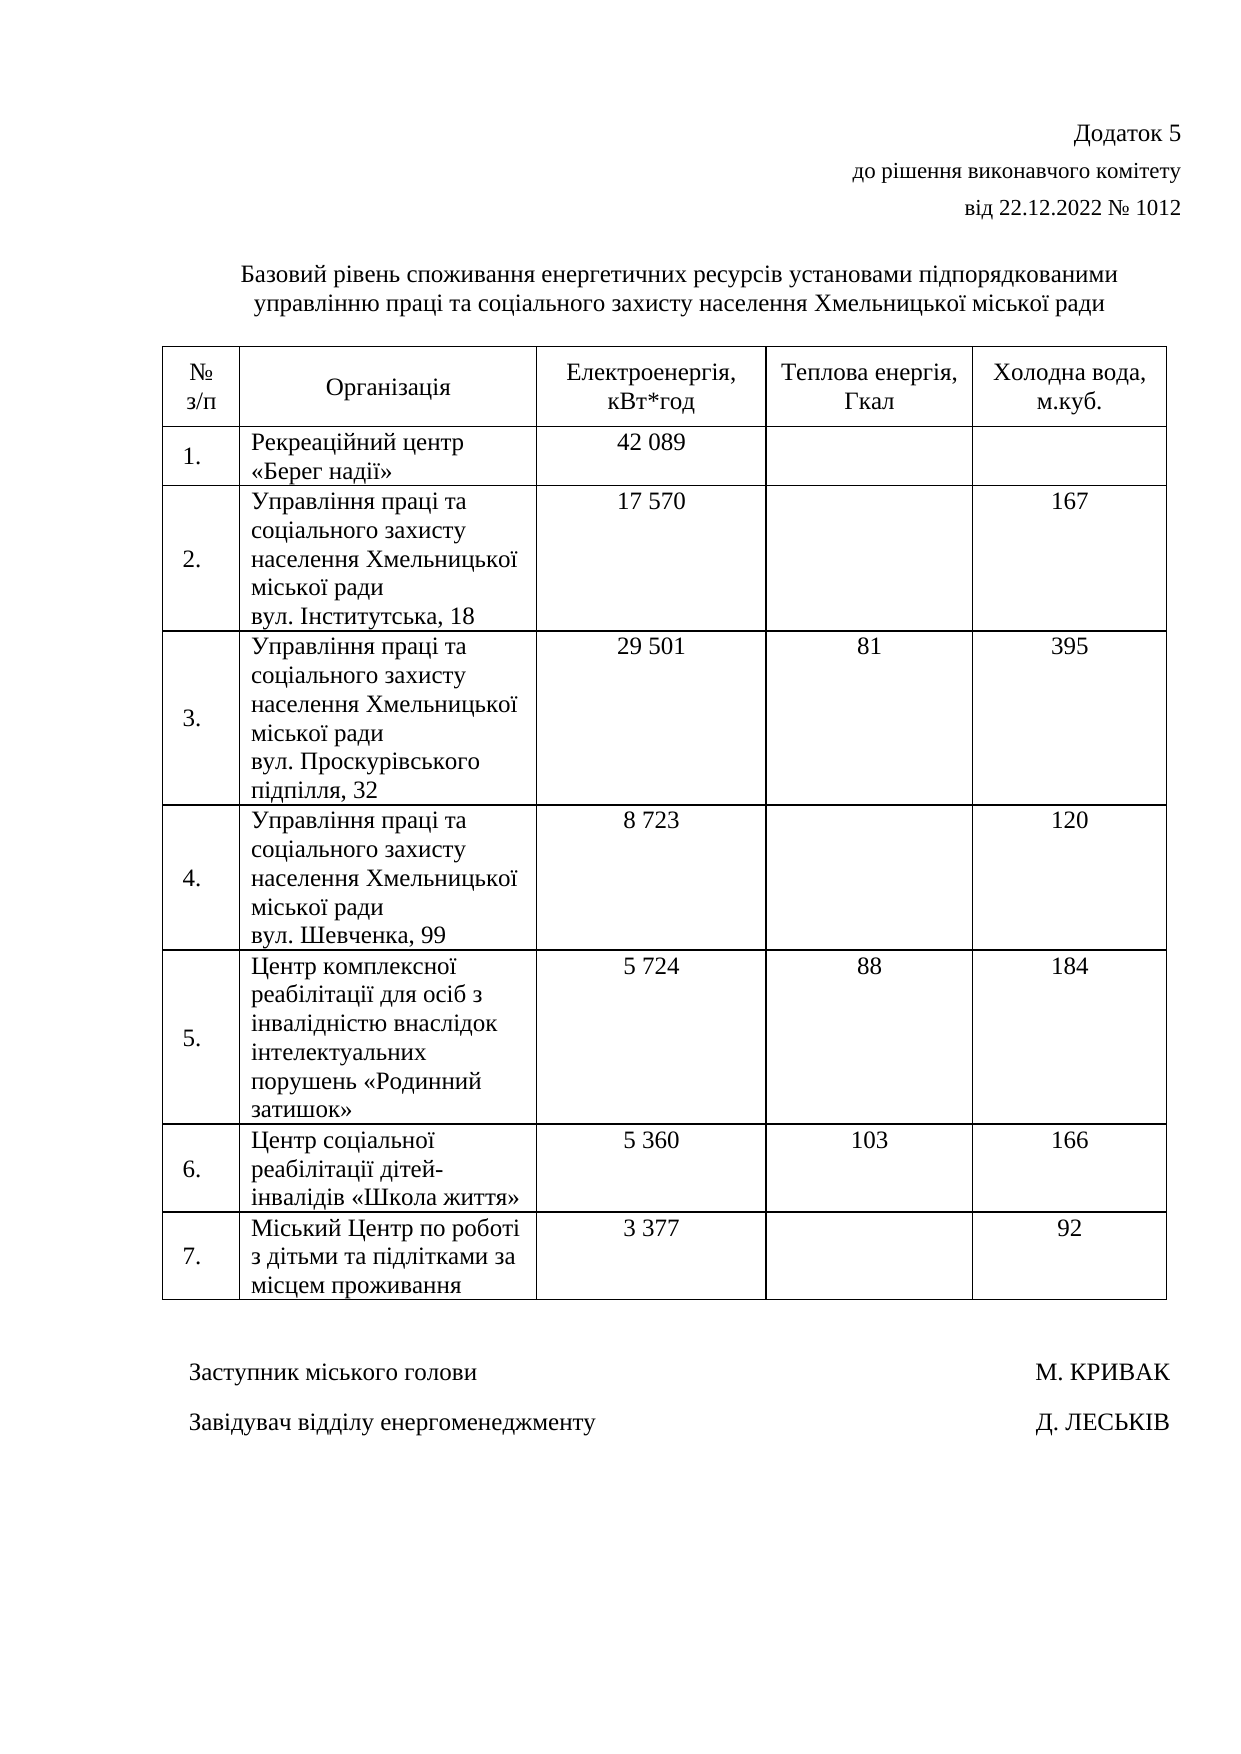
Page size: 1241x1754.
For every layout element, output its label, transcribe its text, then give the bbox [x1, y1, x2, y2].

table_cell 3 377 [537, 1213, 765, 1299]
table_cell Центр соціальної реабілітації дітей-інвалідів «Школа життя» [240, 1125, 536, 1211]
table_cell [163, 951, 239, 1123]
table_header № з/п [163, 347, 239, 426]
table_cell 17 570 [537, 486, 765, 630]
table_header Електроенергія, кВт*год [537, 347, 765, 426]
table_cell [767, 806, 972, 949]
table_cell 184 [973, 951, 1166, 1123]
table_cell 8 723 [537, 806, 765, 949]
table_cell Завідувач відділу енергоменеджменту [177, 1407, 679, 1457]
table_cell [163, 486, 239, 630]
table_cell Центр комплексної реабілітації для осіб з інвалідністю внаслідок інтелектуальних порушень «Родинний затишок» [240, 951, 536, 1123]
table_cell 103 [767, 1125, 972, 1211]
table_cell Д. ЛЕСЬКІВ [679, 1407, 1181, 1457]
text від 22.12.2022 № 1012 [177, 194, 1181, 220]
table_header Організація [240, 347, 536, 426]
text Додаток 5 [177, 118, 1181, 147]
table_cell 42 089 [537, 427, 765, 484]
table_cell [973, 427, 1166, 484]
table_cell 120 [973, 806, 1166, 949]
table_cell 88 [767, 951, 972, 1123]
text Базовий рівень споживання енергетичних ресурсів установами підпорядкованими управлінню праці та соціального захисту населення Хмельницької міської ради [177, 259, 1181, 317]
table_cell Управління праці та соціального захисту населення Хмельницької міської ради вул. Проскурівського підпілля, 32 [240, 632, 536, 804]
table_cell Управління праці та соціального захисту населення Хмельницької міської ради вул. Інститутська, 18 [240, 486, 536, 630]
table_cell [163, 427, 239, 484]
table_cell 92 [973, 1213, 1166, 1299]
table_cell [767, 486, 972, 630]
text до рішення виконавчого комітету [177, 157, 1181, 184]
table_cell 395 [973, 632, 1166, 804]
table_cell 81 [767, 632, 972, 804]
table_cell [767, 1213, 972, 1299]
table_header Холодна вода, м.куб. [973, 347, 1166, 426]
table_cell [163, 632, 239, 804]
table_cell 167 [973, 486, 1166, 630]
table_cell [163, 1213, 239, 1299]
table_cell 5 724 [537, 951, 765, 1123]
table_cell Рекреаційний центр «Берег надії» [240, 427, 536, 484]
table_cell [163, 806, 239, 949]
table_cell [767, 427, 972, 484]
table_cell Управління праці та соціального захисту населення Хмельницької міської ради вул. Шевченка, 99 [240, 806, 536, 949]
table_cell 166 [973, 1125, 1166, 1211]
table_cell 5 360 [537, 1125, 765, 1211]
table_cell 29 501 [537, 632, 765, 804]
table_cell Міський Центр по роботі з дітьми та підлітками за місцем проживання [240, 1213, 536, 1299]
table_header М. КРИВАК [679, 1358, 1181, 1407]
table_header Заступник міського голови [177, 1358, 679, 1407]
table_header Теплова енергія, Гкал [767, 347, 972, 426]
table_cell [163, 1125, 239, 1211]
